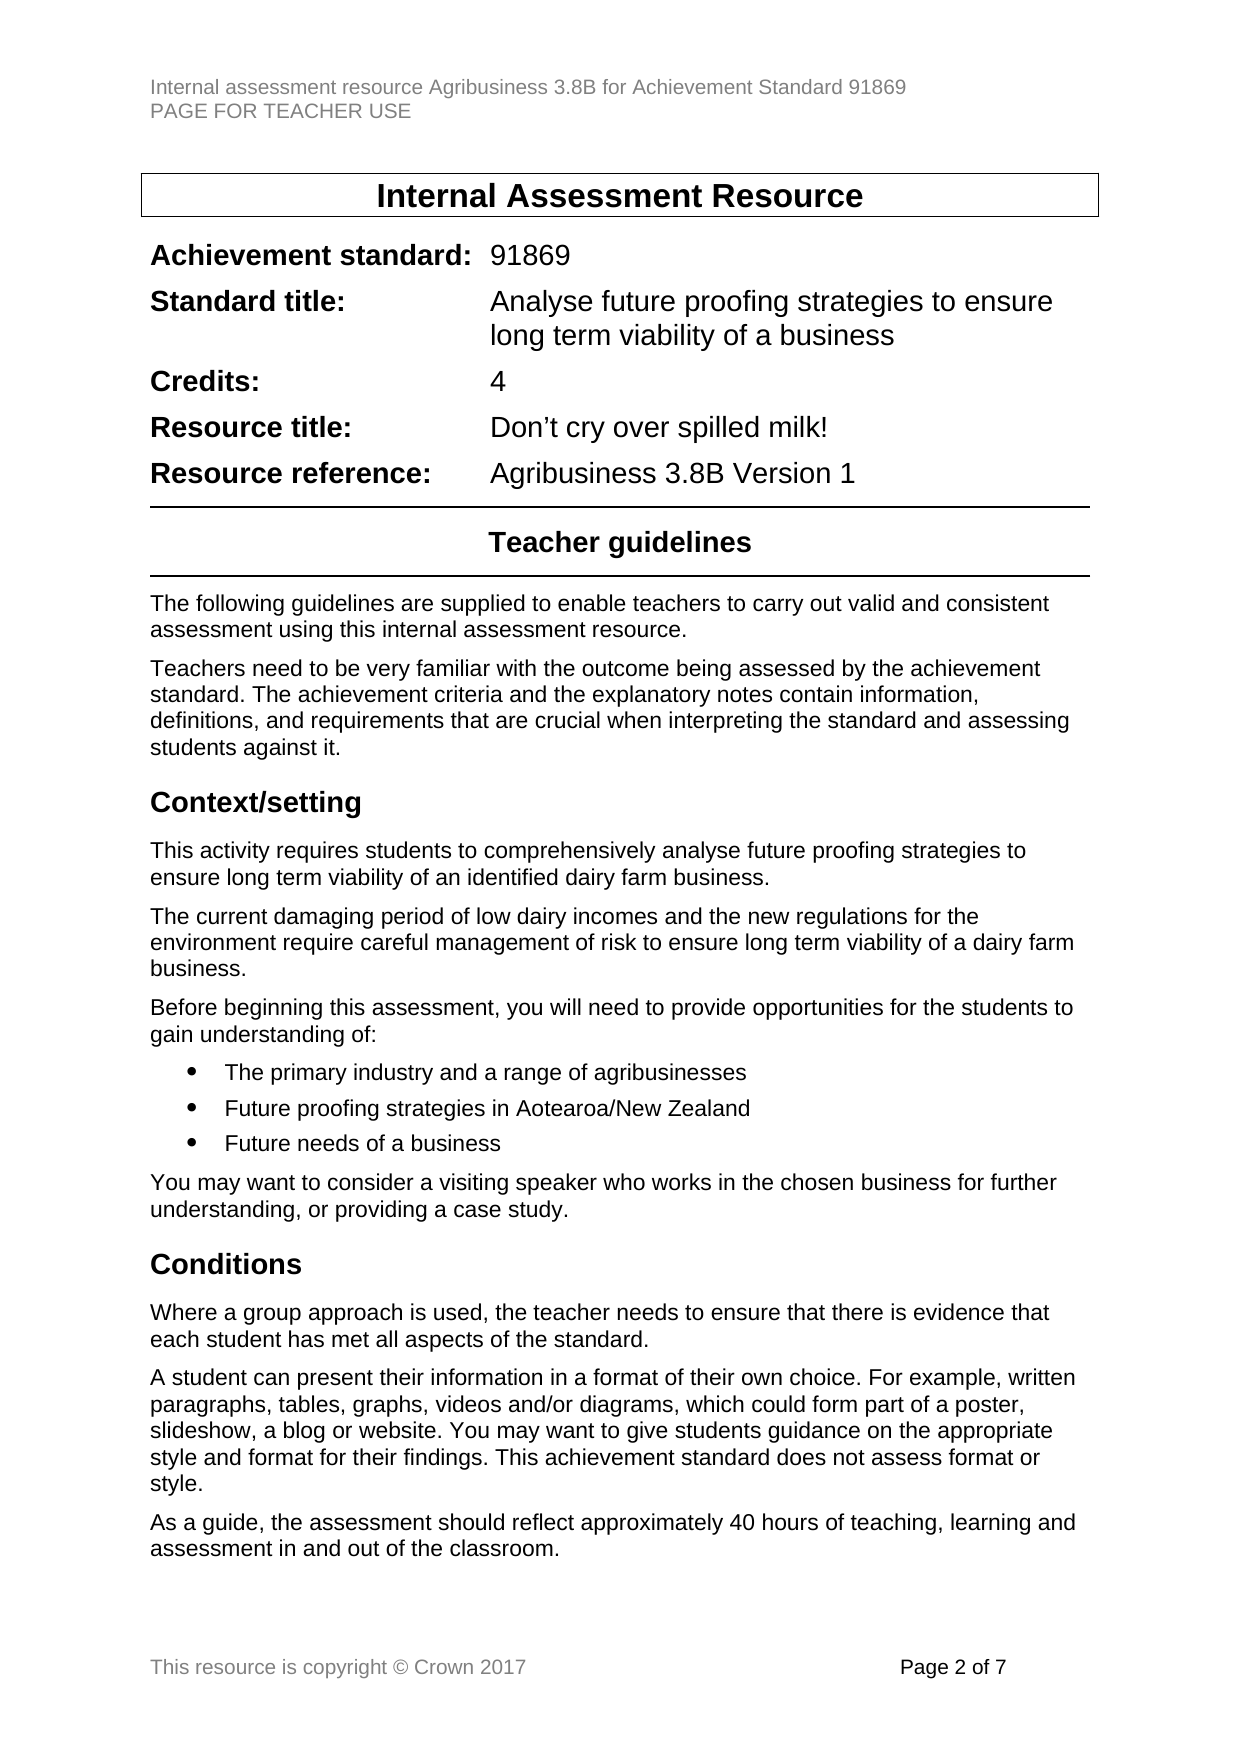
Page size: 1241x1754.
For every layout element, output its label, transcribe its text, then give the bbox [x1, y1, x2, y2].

text Before beginning this assessment, you will need to provide opportunities for the students to gain understanding of: [150, 994, 1090, 1047]
text This activity requires students to comprehensively analyse future proofing strategies to ensure long term viability of an identified dairy farm business. [150, 837, 1090, 890]
text The following guidelines are supplied to enable teachers to carry out valid and consistent assessment using this internal assessment resource. [150, 589, 1090, 642]
text Teachers need to be very familiar with the outcome being assessed by the achievement standard. The achievement criteria and the explanatory notes contain information, definitions, and requirements that are crucial when interpreting the standard and assessing students against it. [150, 655, 1090, 760]
text Conditions [150, 1247, 1090, 1280]
text A student can present their information in a format of their own choice. For example, written paragraphs, tables, graphs, videos and/or diagrams, which could form part of a poster, slideshow, a blog or website. You may want to give students guidance on the appropriate style and format for their findings. This achievement standard does not assess format or style. [150, 1364, 1090, 1496]
text Where a group approach is used, the teacher needs to ensure that there is evidence that each student has met all aspects of the standard. [150, 1299, 1090, 1352]
text Internal Assessment Resource [142, 174, 1098, 216]
text Achievement standard: 91869 [150, 238, 1090, 272]
text As a guide, the assessment should reflect approximately 40 hours of teaching, learning and assessment in and out of the classroom. [150, 1509, 1090, 1561]
text Credits: 4 [150, 364, 1090, 397]
text Resource title: Don’t cry over spilled milk! [150, 410, 1090, 443]
text Future proofing strategies in Aotearoa/New Zealand [187, 1094, 1090, 1121]
text Resource reference: Agribusiness 3.8B Version 1 [150, 456, 1090, 489]
text The current damaging period of low dairy incomes and the new regulations for the environment require careful management of risk to ensure long term viability of a dairy farm business. [150, 903, 1090, 982]
text Teacher guidelines [150, 508, 1090, 575]
list You may want to consider a visiting speaker who works in the chosen business for further understanding, or providing a case study. [150, 1169, 1090, 1222]
text Context/setting [150, 785, 1090, 819]
text Standard title: Analyse future proofing strategies to ensure long term viability of a business [150, 284, 1090, 351]
text The primary industry and a range of agribusinesses [187, 1059, 1090, 1086]
text Future needs of a business [187, 1130, 1090, 1157]
